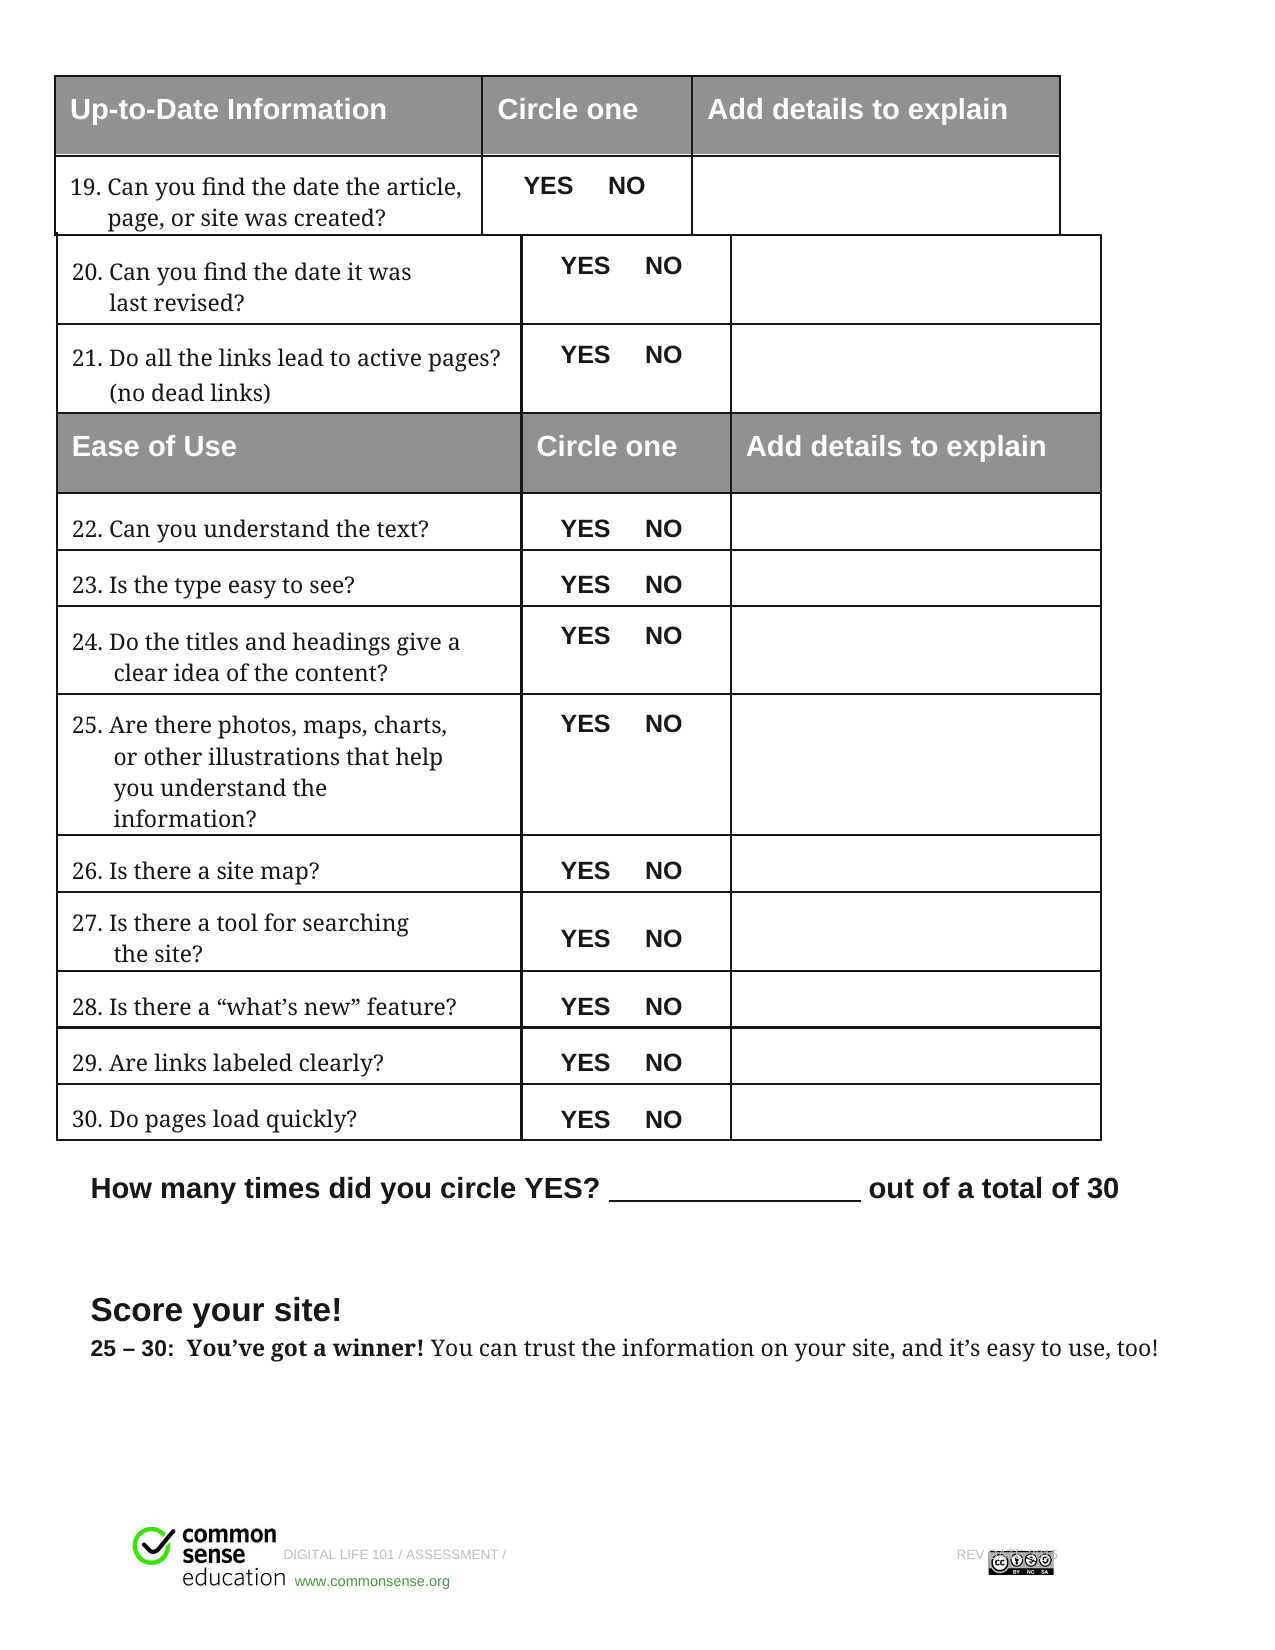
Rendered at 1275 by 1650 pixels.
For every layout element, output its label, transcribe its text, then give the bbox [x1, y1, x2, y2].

table_cell YES NO [523, 695, 730, 834]
text Score your site! [90, 1290, 1182, 1329]
table_cell [732, 494, 1100, 548]
table_cell [732, 893, 1100, 970]
picture [132, 1527, 350, 1587]
table_cell YES NO [523, 836, 730, 891]
table_cell [732, 1029, 1100, 1083]
table_cell [732, 551, 1100, 605]
table_cell 20. Can you find the date it was last revised? [58, 236, 520, 323]
table_cell [732, 695, 1100, 834]
table_cell YES NO [523, 236, 730, 323]
table_cell Ease of Use [58, 414, 520, 492]
text 25 – 30: You’ve got a winner! You can trust the information on your site, and it’s easy to use, too! [90, 1332, 1179, 1363]
table_cell [732, 1085, 1100, 1139]
table_cell Add details to explain [693, 77, 1059, 154]
table_cell 24. Do the titles and headings give a clear idea of the content? [58, 607, 520, 693]
table_cell YES NO [523, 1029, 730, 1083]
table_cell YES NO [523, 1085, 730, 1139]
table_cell [732, 972, 1100, 1026]
table_cell [732, 607, 1100, 693]
table_cell [732, 236, 1100, 323]
table_cell YES NO [523, 551, 730, 605]
table_cell 19. Can you find the date the article, page, or site was created? [56, 157, 481, 234]
table_cell [732, 836, 1100, 891]
table_cell 30. Do pages load quickly? [58, 1085, 520, 1139]
table_cell 29. Are links labeled clearly? [58, 1029, 520, 1083]
table_cell YES NO [523, 494, 730, 548]
table_cell 28. Is there a “what’s new” feature? [58, 972, 520, 1026]
table_cell [732, 325, 1100, 412]
table_cell YES NO [523, 325, 730, 412]
table_cell 21. Do all the links lead to active pages? (no dead links) [58, 325, 520, 412]
table_cell YES NO [523, 972, 730, 1026]
table_cell YES NO [523, 607, 730, 693]
table_cell Up-to-Date Information [56, 77, 481, 154]
table_cell 27. Is there a tool for searching the site? [58, 893, 520, 970]
table_cell YES NO [483, 157, 691, 234]
table_cell 22. Can you understand the text? [58, 494, 520, 548]
table_cell YES NO [523, 893, 730, 970]
table_cell Circle one [483, 77, 691, 154]
table_cell 23. Is the type easy to see? [58, 551, 520, 605]
table_cell [693, 157, 1059, 234]
table_cell Add details to explain [732, 414, 1100, 492]
subtitle How many times did you circle YES? out of a total of 30 [90, 1171, 1182, 1205]
table_cell 25. Are there photos, maps, charts, or other illustrations that help you understand the information? [58, 695, 520, 834]
picture [988, 1551, 1054, 1575]
table_cell 26. Is there a site map? [58, 836, 520, 891]
table_cell Circle one [523, 414, 730, 492]
